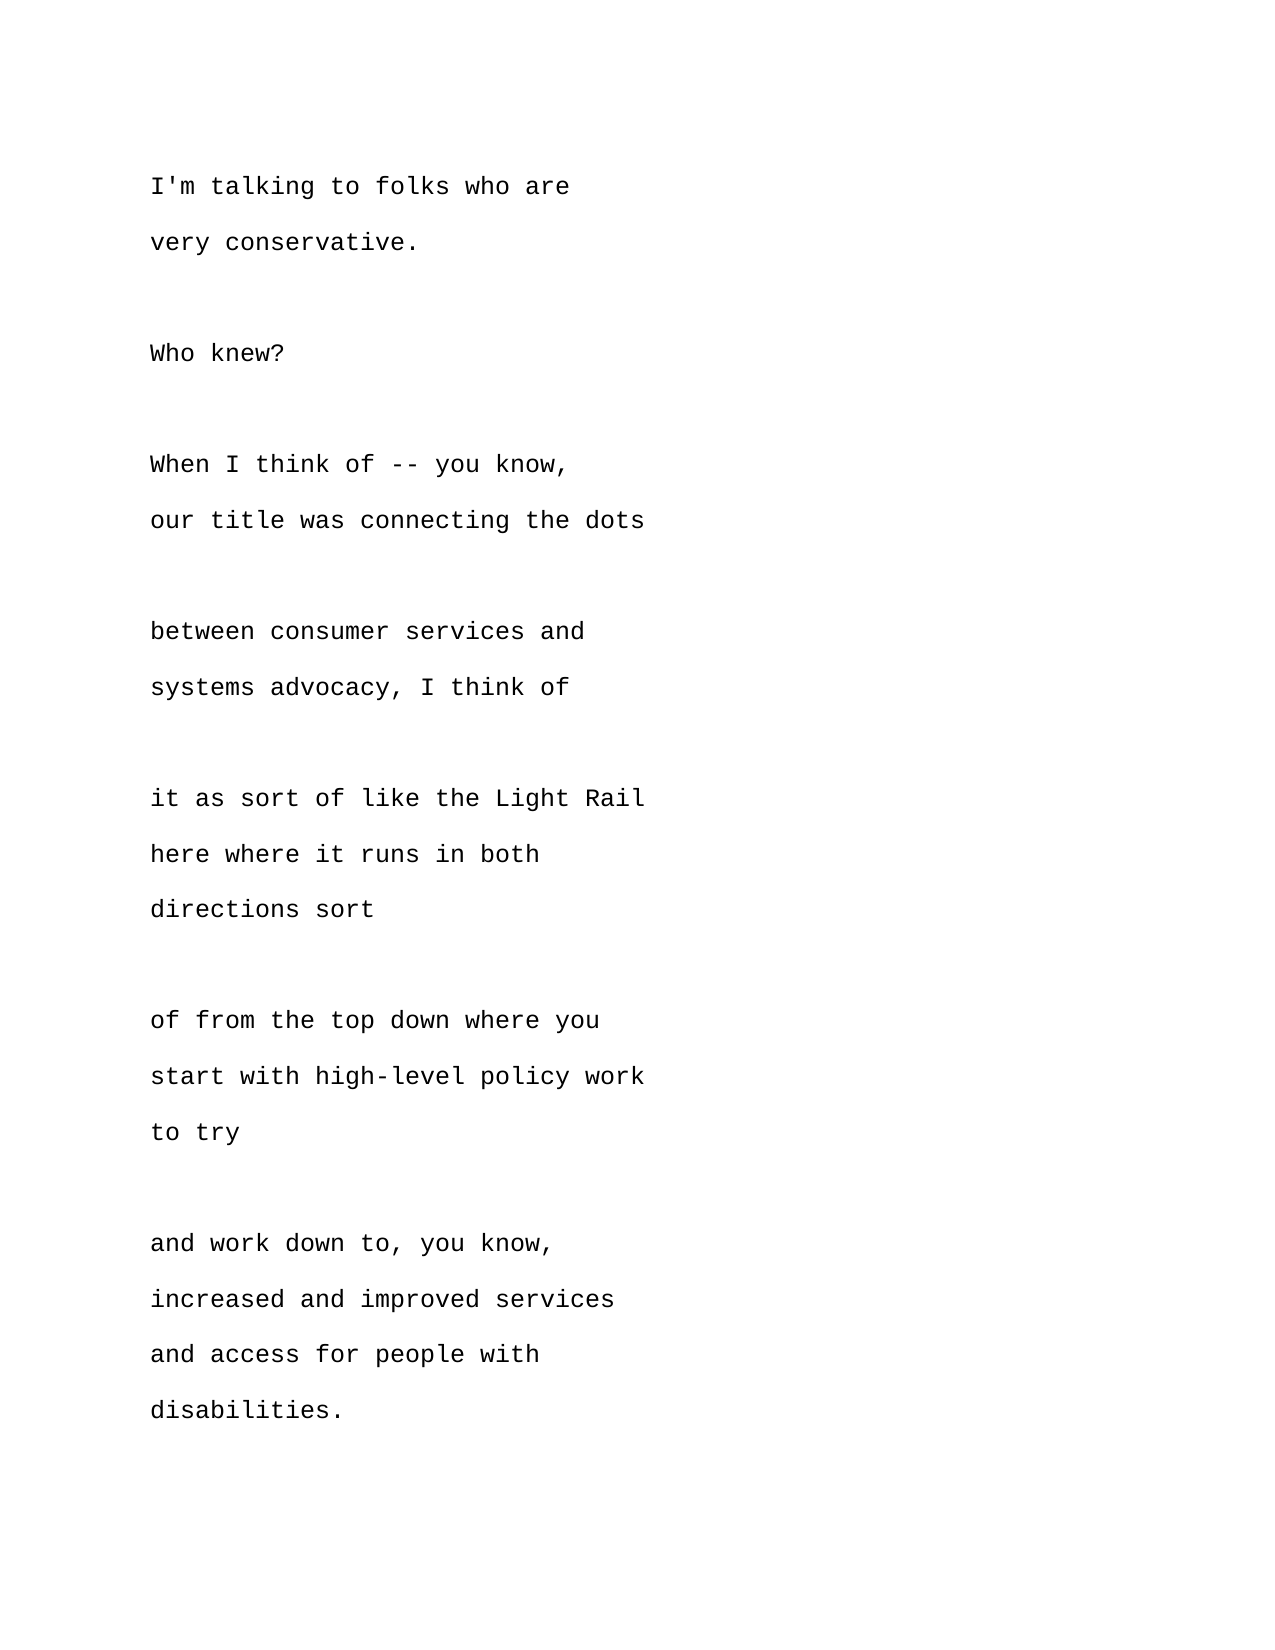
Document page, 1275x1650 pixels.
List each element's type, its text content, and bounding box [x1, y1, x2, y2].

text between consumer services and systems advocacy, I think of [150, 595, 671, 706]
text of from the top down where you start with high-level policy work to try [150, 984, 671, 1151]
text increased and improved services and access for people with disabilities. [150, 1262, 671, 1429]
text I'm talking to folks who are [150, 150, 671, 206]
text our title was connecting the dots [150, 484, 671, 539]
text and work down to, you know, [150, 1207, 671, 1262]
text When I think of -- you know, [150, 428, 671, 484]
text very conservative. [150, 206, 671, 261]
text Who knew? [150, 317, 671, 372]
text it as sort of like the Light Rail here where it runs in both directions sort [150, 762, 671, 929]
